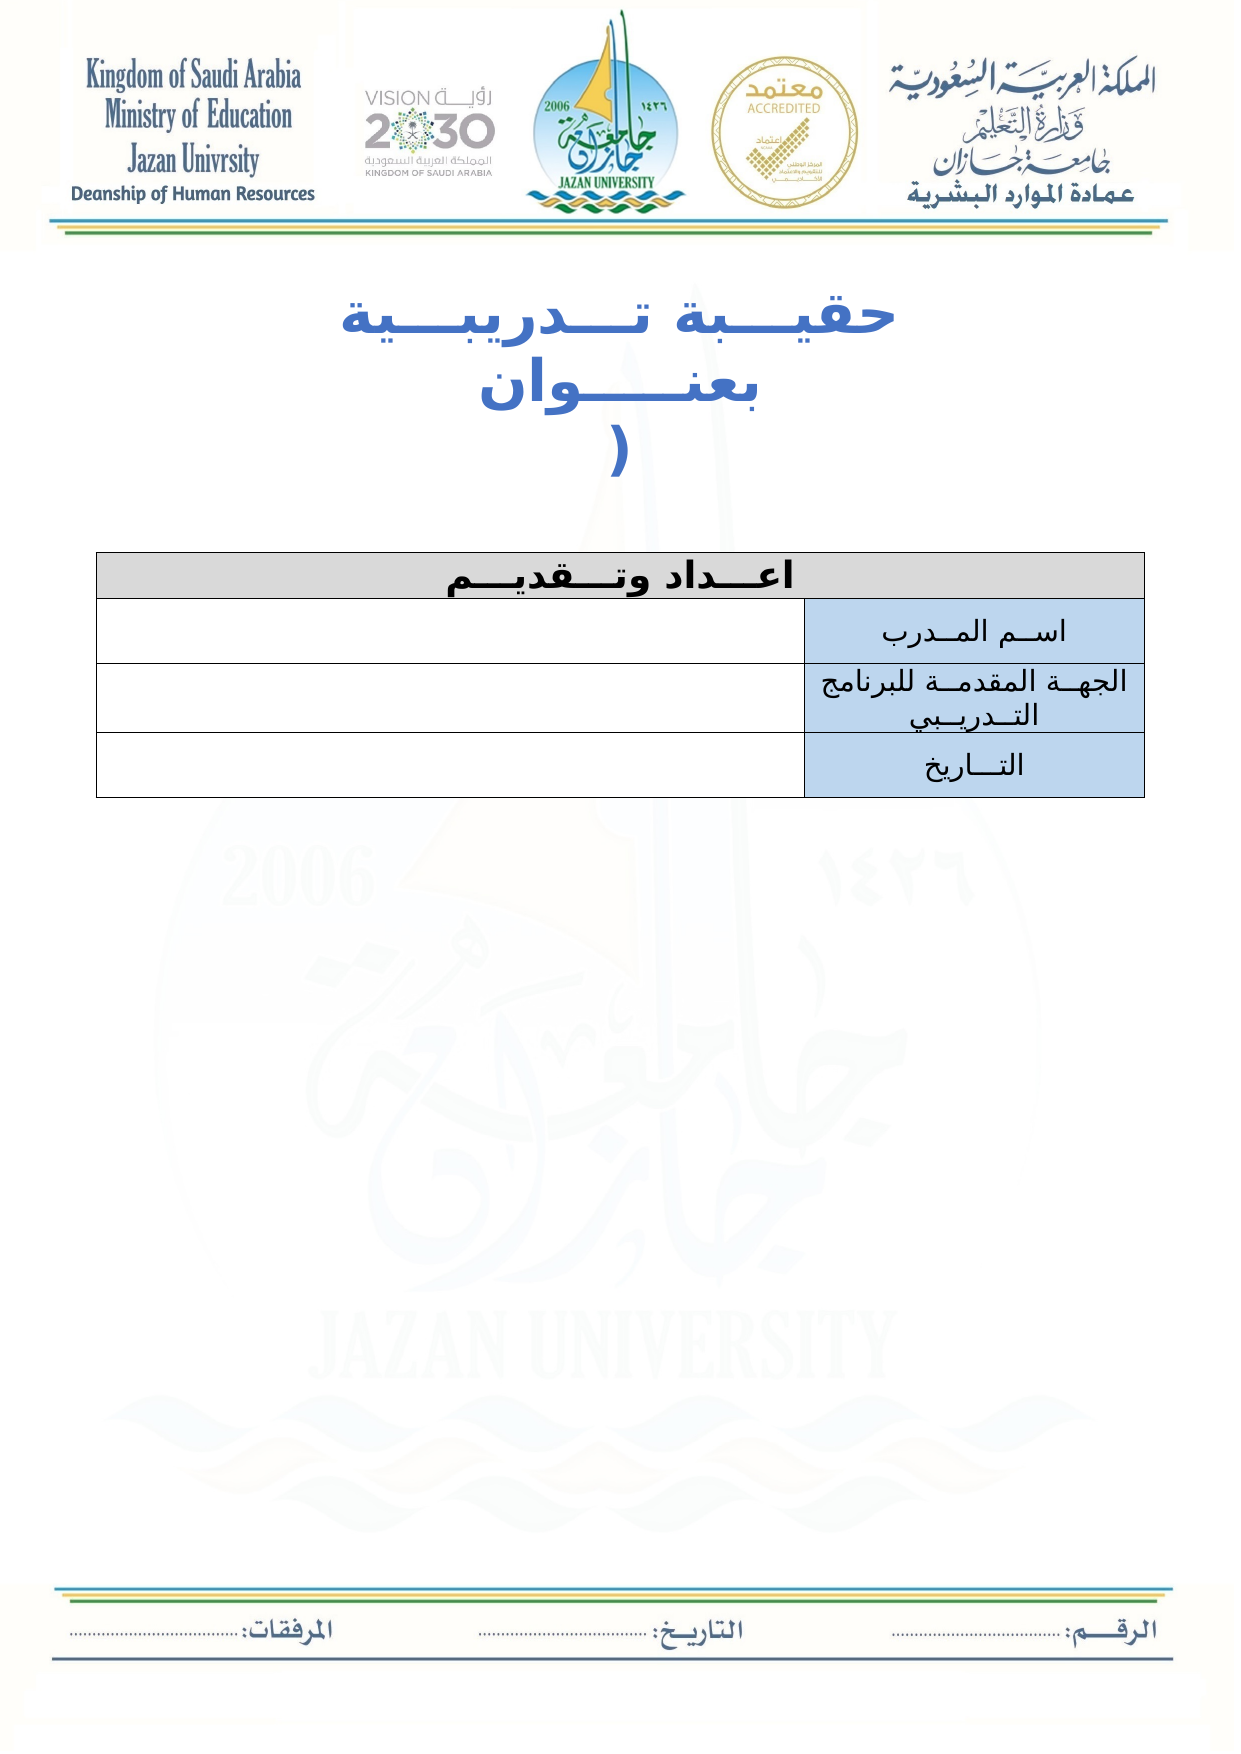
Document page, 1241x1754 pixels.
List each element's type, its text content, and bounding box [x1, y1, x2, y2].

table_cell [97, 599, 804, 663]
table_cell اســم المــدرب [805, 599, 1144, 663]
table_cell التـــاريخ [805, 733, 1144, 797]
table_header اعـــداد وتـــقديـــم [97, 553, 1144, 598]
table_cell الجهــة المقدمــة للبرنامج التــدريــبي [805, 664, 1144, 732]
table_cell [97, 733, 804, 797]
picture [0, 0, 1234, 1751]
table_cell [97, 664, 804, 732]
